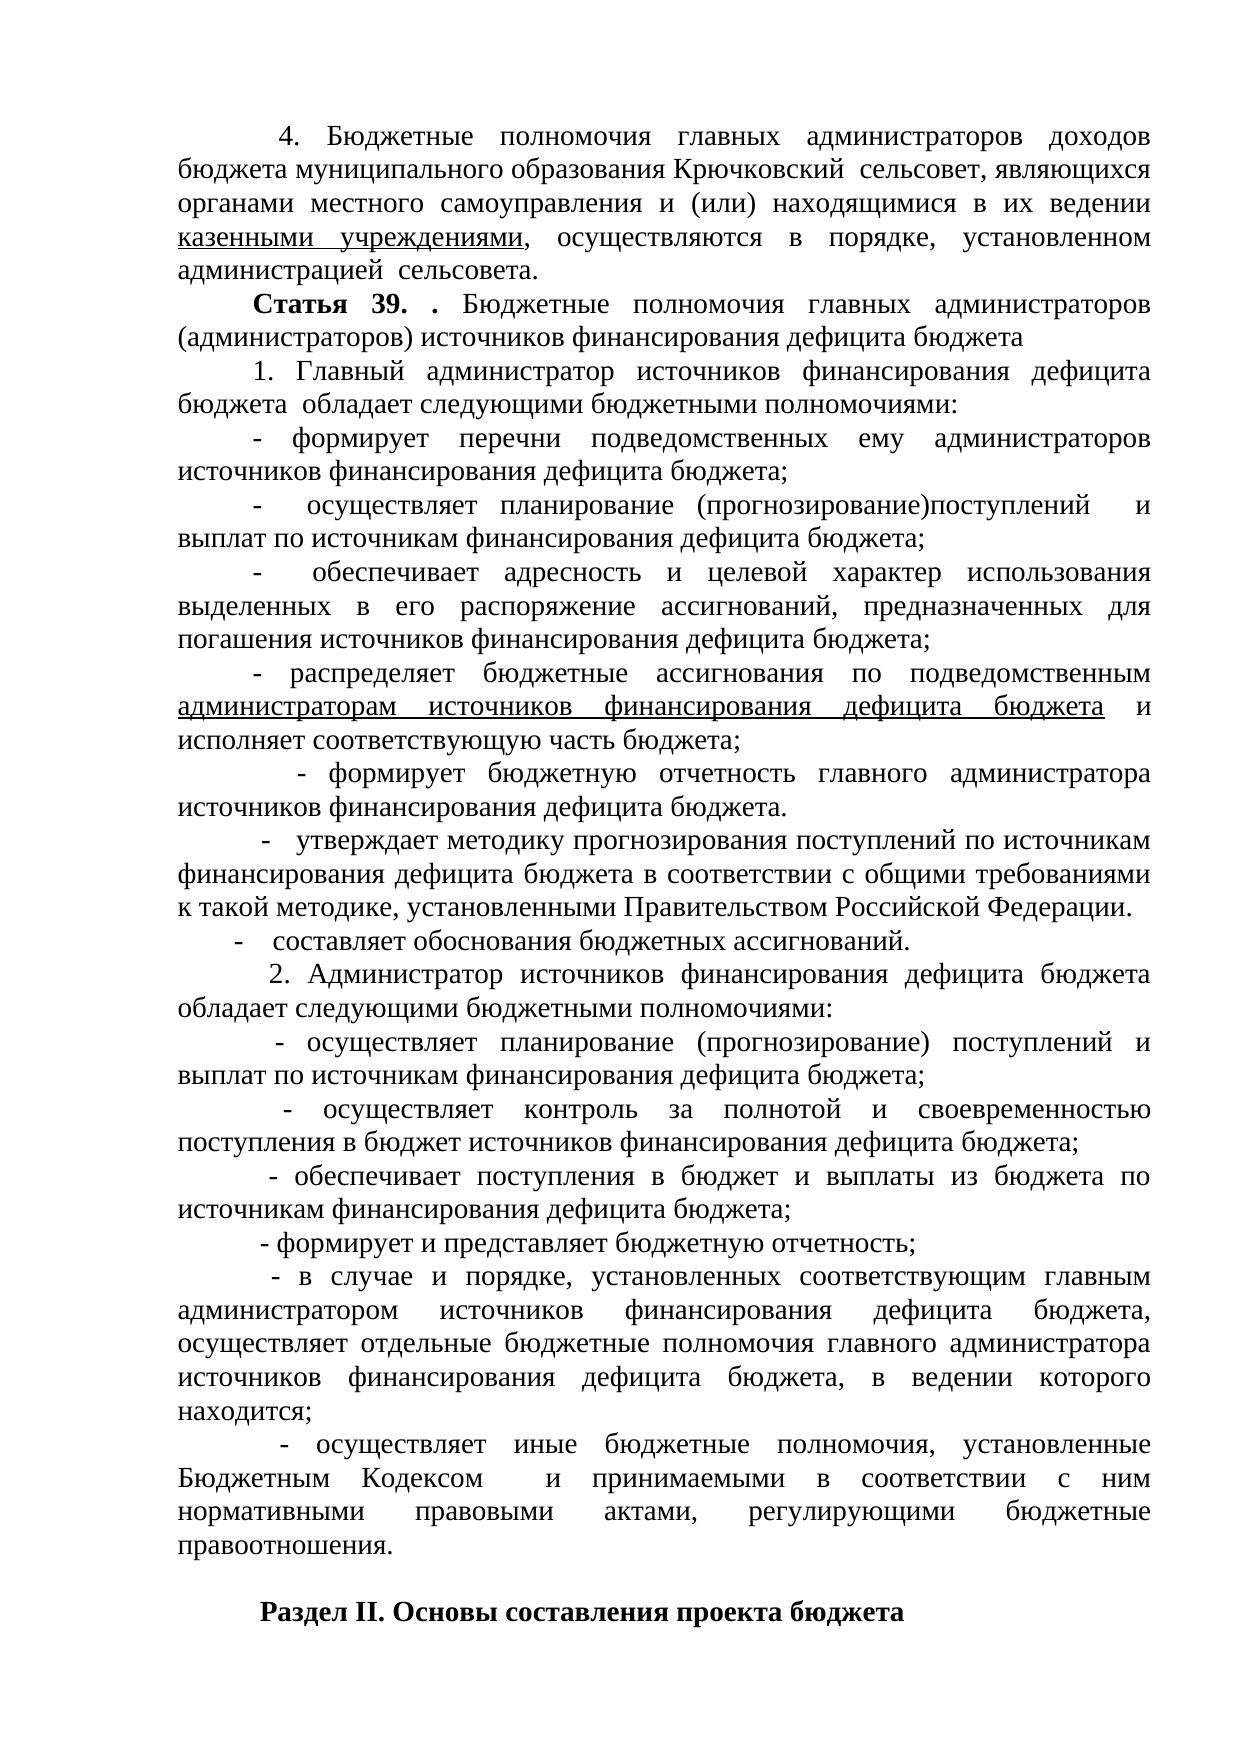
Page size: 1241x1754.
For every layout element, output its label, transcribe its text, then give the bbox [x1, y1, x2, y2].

text - формирует перечни подведомственных ему администраторов источников финансирования дефицита бюджета; [177, 420, 1152, 487]
text - формирует бюджетную отчетность главного администратора источников финансирования дефицита бюджета. [177, 755, 1152, 822]
text - в случае и порядке, установленных соответствующим главным администратором источников финансирования дефицита бюджета, осуществляет отдельные бюджетные полномочия главного администратора источников финансирования дефицита бюджета, в ведении которого находится; [177, 1258, 1152, 1426]
text 1. Главный администратор источников финансирования дефицита бюджета обладает следующими бюджетными полномочиями: [177, 353, 1152, 420]
text - осуществляет планирование (прогнозирование) поступлений и выплат по источникам финансирования дефицита бюджета; [177, 1024, 1152, 1091]
text - утверждает методику прогнозирования поступлений по источникам финансирования дефицита бюджета в соответствии с общими требованиями к такой методике, установленными Правительством Российской Федерации. [177, 822, 1152, 923]
text - осуществляет иные бюджетные полномочия, установленные Бюджетным Кодексом и принимаемыми в соответствии с ним нормативными правовыми актами, регулирующими бюджетные правоотношения. [177, 1426, 1152, 1560]
text - формирует и представляет бюджетную отчетность; [177, 1225, 1152, 1258]
text - обеспечивает адресность и целевой характер использования выделенных в его распоряжение ассигнований, предназначенных для погашения источников финансирования дефицита бюджета; [177, 554, 1152, 655]
text - обеспечивает поступления в бюджет и выплаты из бюджета по источникам финансирования дефицита бюджета; [177, 1158, 1152, 1225]
text Раздел II. Основы составления проекта бюджета [177, 1594, 1152, 1627]
text - составляет обоснования бюджетных ассигнований. [177, 923, 1152, 957]
text 4. Бюджетные полномочия главных администраторов доходов бюджета муниципального образования Крючковский сельсовет, являющихся органами местного самоуправления и (или) находящимися в их ведении казенными учреждениями, осуществляются в порядке, установленном администрацией сельсовета. [177, 118, 1152, 286]
text - осуществляет планирование (прогнозирование)поступлений и выплат по источникам финансирования дефицита бюджета; [177, 487, 1152, 554]
text 2. Администратор источников финансирования дефицита бюджета обладает следующими бюджетными полномочиями: [177, 957, 1152, 1024]
text - распределяет бюджетные ассигнования по подведомственным администраторам источников финансирования дефицита бюджета и исполняет соответствующую часть бюджета; [177, 655, 1152, 755]
text Статья 39. . Бюджетные полномочия главных администраторов (администраторов) источников финансирования дефицита бюджета [177, 286, 1152, 353]
text - осуществляет контроль за полнотой и своевременностью поступления в бюджет источников финансирования дефицита бюджета; [177, 1091, 1152, 1158]
